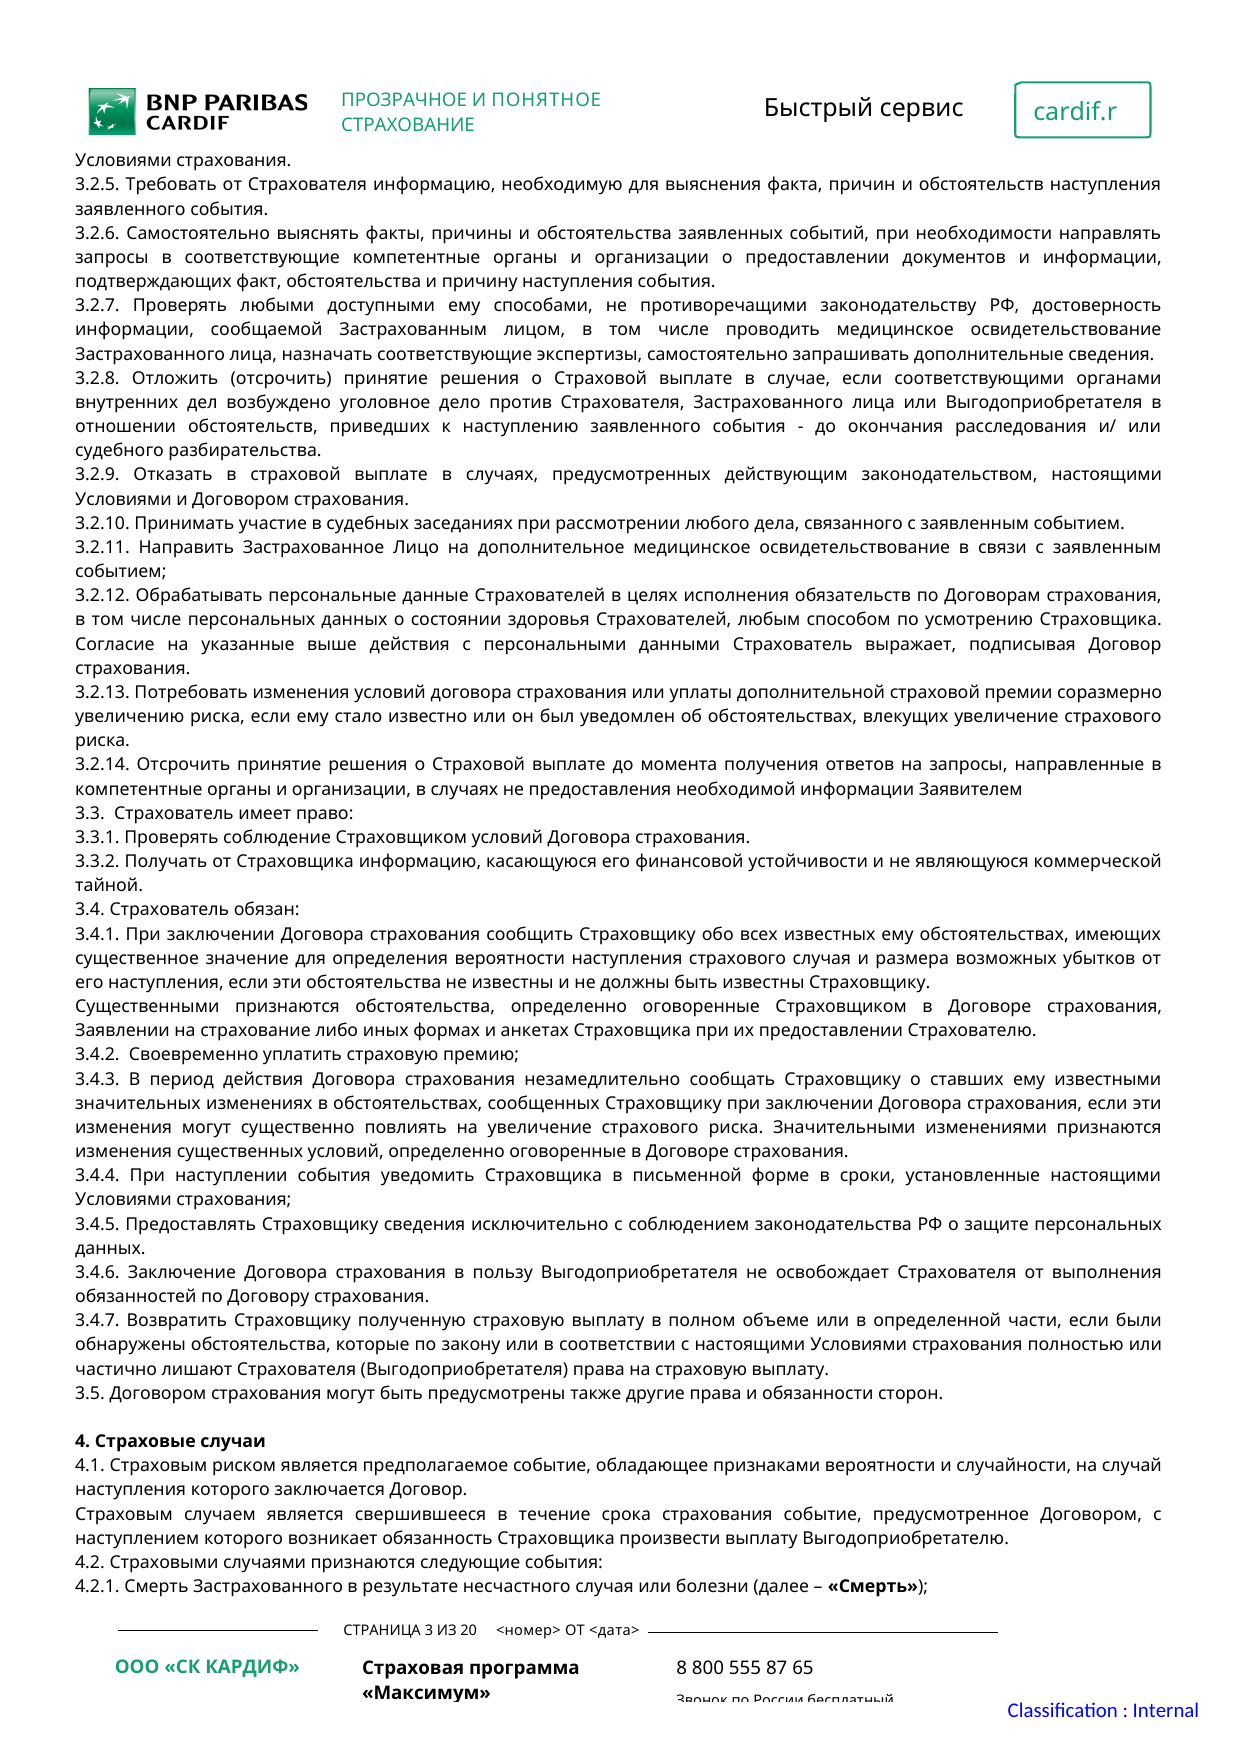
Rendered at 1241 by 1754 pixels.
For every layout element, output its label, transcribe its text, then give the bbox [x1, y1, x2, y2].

text 4.1. Страховым риском является предполагаемое событие, обладающее признаками вероятности и случайности, на случай наступления которого заключается Договор. [75, 1453, 1163, 1501]
text 3.3.2. Получать от Страховщика информацию, касающуюся его финансовой устойчивости и не являющуюся коммерческой тайной. [75, 848, 1163, 897]
text 3.4.7. Возвратить Страховщику полученную страховую выплату в полном объеме или в определенной части, если были обнаружены обстоятельства, которые по закону или в соответствии с настоящими Условиями страхования полностью или частично лишают Страхователя (Выгодоприобретателя) права на страховую выплату. [75, 1308, 1163, 1380]
text Страховым случаем является свершившееся в течение срока страхования событие, предусмотренное Договором, с наступлением которого возникает обязанность Страховщика произвести выплату Выгодоприобретателю. [75, 1501, 1163, 1549]
text 3.3. Страхователь имеет право: [75, 800, 1163, 824]
text 3.2.13. Потребовать изменения условий договора страхования или уплаты дополнительной страховой премии соразмерно увеличению риска, если ему стало известно или он был уведомлен об обстоятельствах, влекущих увеличение страхового риска. [75, 679, 1163, 752]
picture [88, 88, 308, 135]
text 3.2.8. Отложить (отсрочить) принятие решения о Страховой выплате в случае, если соответствующими органами внутренних дел возбуждено уголовное дело против Страхователя, Застрахованного лица или Выгодоприобретателя в отношении обстоятельств, приведших к наступлению заявленного события - до окончания расследования и/ или судебного разбирательства. [75, 365, 1163, 462]
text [75, 148, 1163, 172]
text 3.4. Страхователь обязан: [75, 897, 1163, 921]
text 3.5. Договором страхования могут быть предусмотрены также другие права и обязанности сторон. [75, 1380, 1163, 1404]
text 3.2.10. Принимать участие в судебных заседаниях при рассмотрении любого дела, связанного с заявленным событием. [75, 510, 1163, 534]
text 3.4.3. В период действия Договора страхования незамедлительно сообщать Страховщику о ставших ему известными значительных изменениях в обстоятельствах, сообщенных Страховщику при заключении Договора страхования, если эти изменения могут существенно повлиять на увеличение страхового риска. Значительными изменениями признаются изменения существенных условий, определенно оговоренные в Договоре страхования. [75, 1066, 1163, 1163]
text 3.2.9. Отказать в страховой выплате в случаях, предусмотренных действующим законодательством, настоящими Условиями и Договором страхования. [75, 462, 1163, 510]
text 3.4.4. При наступлении события уведомить Страховщика в письменной форме в сроки, установленные настоящими Условиями страхования; [75, 1163, 1163, 1211]
text 3.2.12. Обрабатывать персональные данные Страхователей в целях исполнения обязательств по Договорам страхования, в том числе персональных данных о состоянии здоровья Страхователей, любым способом по усмотрению Страховщика. Согласие на указанные выше действия с персональными данными Страхователь выражает, подписывая Договор страхования. [75, 583, 1163, 679]
text 3.4.1. При заключении Договора страхования сообщить Страховщику обо всех известных ему обстоятельствах, имеющих существенное значение для определения вероятности наступления страхового случая и размера возможных убытков от его наступления, если эти обстоятельства не известны и не должны быть известны Страховщику. [75, 921, 1163, 993]
text 3.2.7. Проверять любыми доступными ему способами, не противоречащими законодательству РФ, достоверность информации, сообщаемой Застрахованным лицом, в том числе проводить медицинское освидетельствование Застрахованного лица, назначать соответствующие экспертизы, самостоятельно запрашивать дополнительные сведения. [75, 293, 1163, 365]
text 3.4.5. Предоставлять Страховщику сведения исключительно с соблюдением законодательства РФ о защите персональных данных. [75, 1211, 1163, 1259]
text 3.4.6. Заключение Договора страхования в пользу Выгодоприобретателя не освобождает Страхователя от выполнения обязанностей по Договору страхования. [75, 1259, 1163, 1308]
text 3.2.6. Самостоятельно выяснять факты, причины и обстоятельства заявленных событий, при необходимости направлять запросы в соответствующие компетентные органы и организации о предоставлении документов и информации, подтверждающих факт, обстоятельства и причину наступления события. [75, 220, 1163, 293]
text 4. Страховые случаи [75, 1428, 1163, 1453]
text 3.2.5. Требовать от Страхователя информацию, необходимую для выяснения факта, причин и обстоятельств наступления заявленного события. [75, 172, 1163, 220]
text 3.3.1. Проверять соблюдение Страховщиком условий Договора страхования. [75, 824, 1163, 848]
text 3.2.11. Направить Застрахованное Лицо на дополнительное медицинское освидетельствование в связи с заявленным событием; [75, 534, 1163, 583]
text 3.2.14. Отсрочить принятие решения о Страховой выплате до момента получения ответов на запросы, направленные в компетентные органы и организации, в случаях не предоставления необходимой информации Заявителем [75, 752, 1163, 800]
text 3.4.2. Своевременно уплатить страховую премию; [75, 1042, 1163, 1066]
text Существенными признаются обстоятельства, определенно оговоренные Страховщиком в Договоре страхования, Заявлении на страхование либо иных формах и анкетах Страховщика при их предоставлении Страхователю. [75, 993, 1163, 1042]
text 4.2. Страховыми случаями признаются следующие события: [75, 1549, 1163, 1573]
text 4.2.1. Смерть Застрахованного в результате несчастного случая или болезни (далее – «Смерть»); [75, 1573, 1163, 1598]
